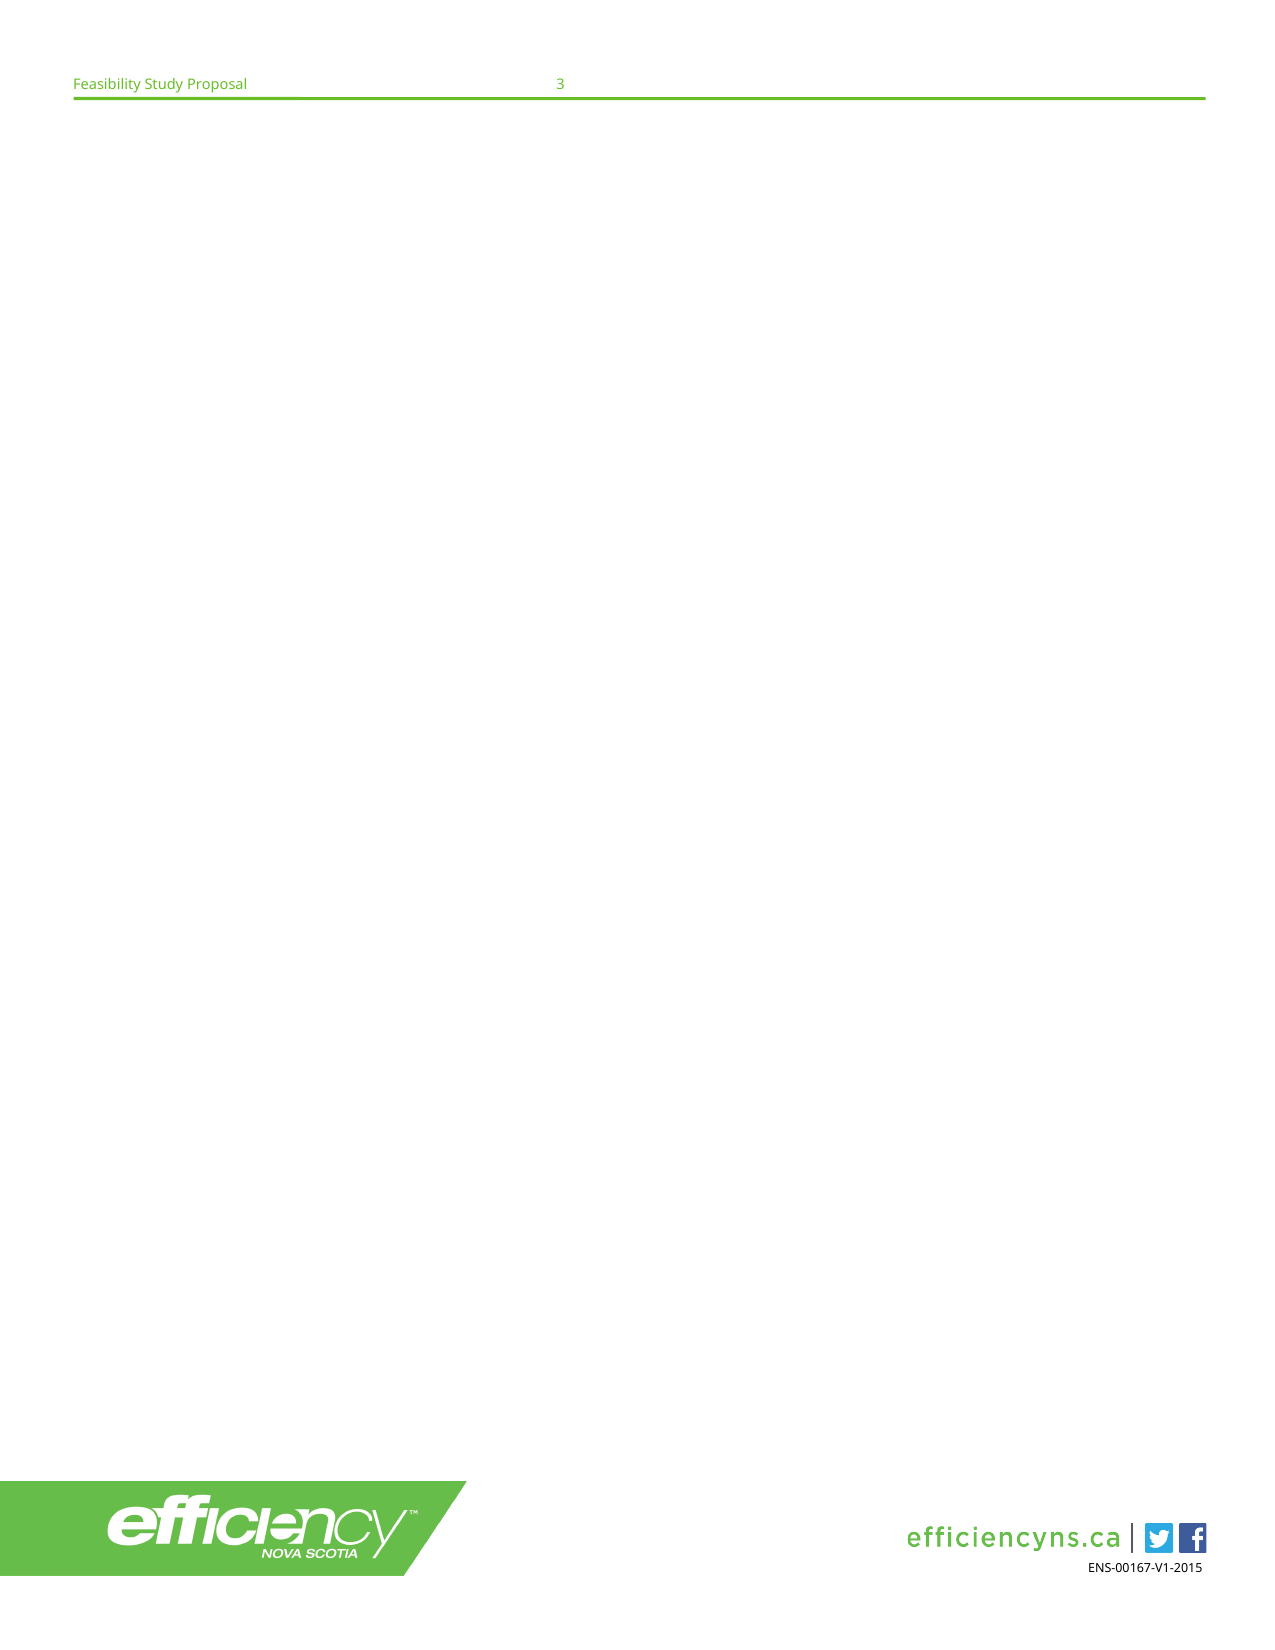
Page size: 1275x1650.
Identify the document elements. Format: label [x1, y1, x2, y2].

picture [0, 1481, 467, 1576]
picture [907, 1523, 1207, 1553]
